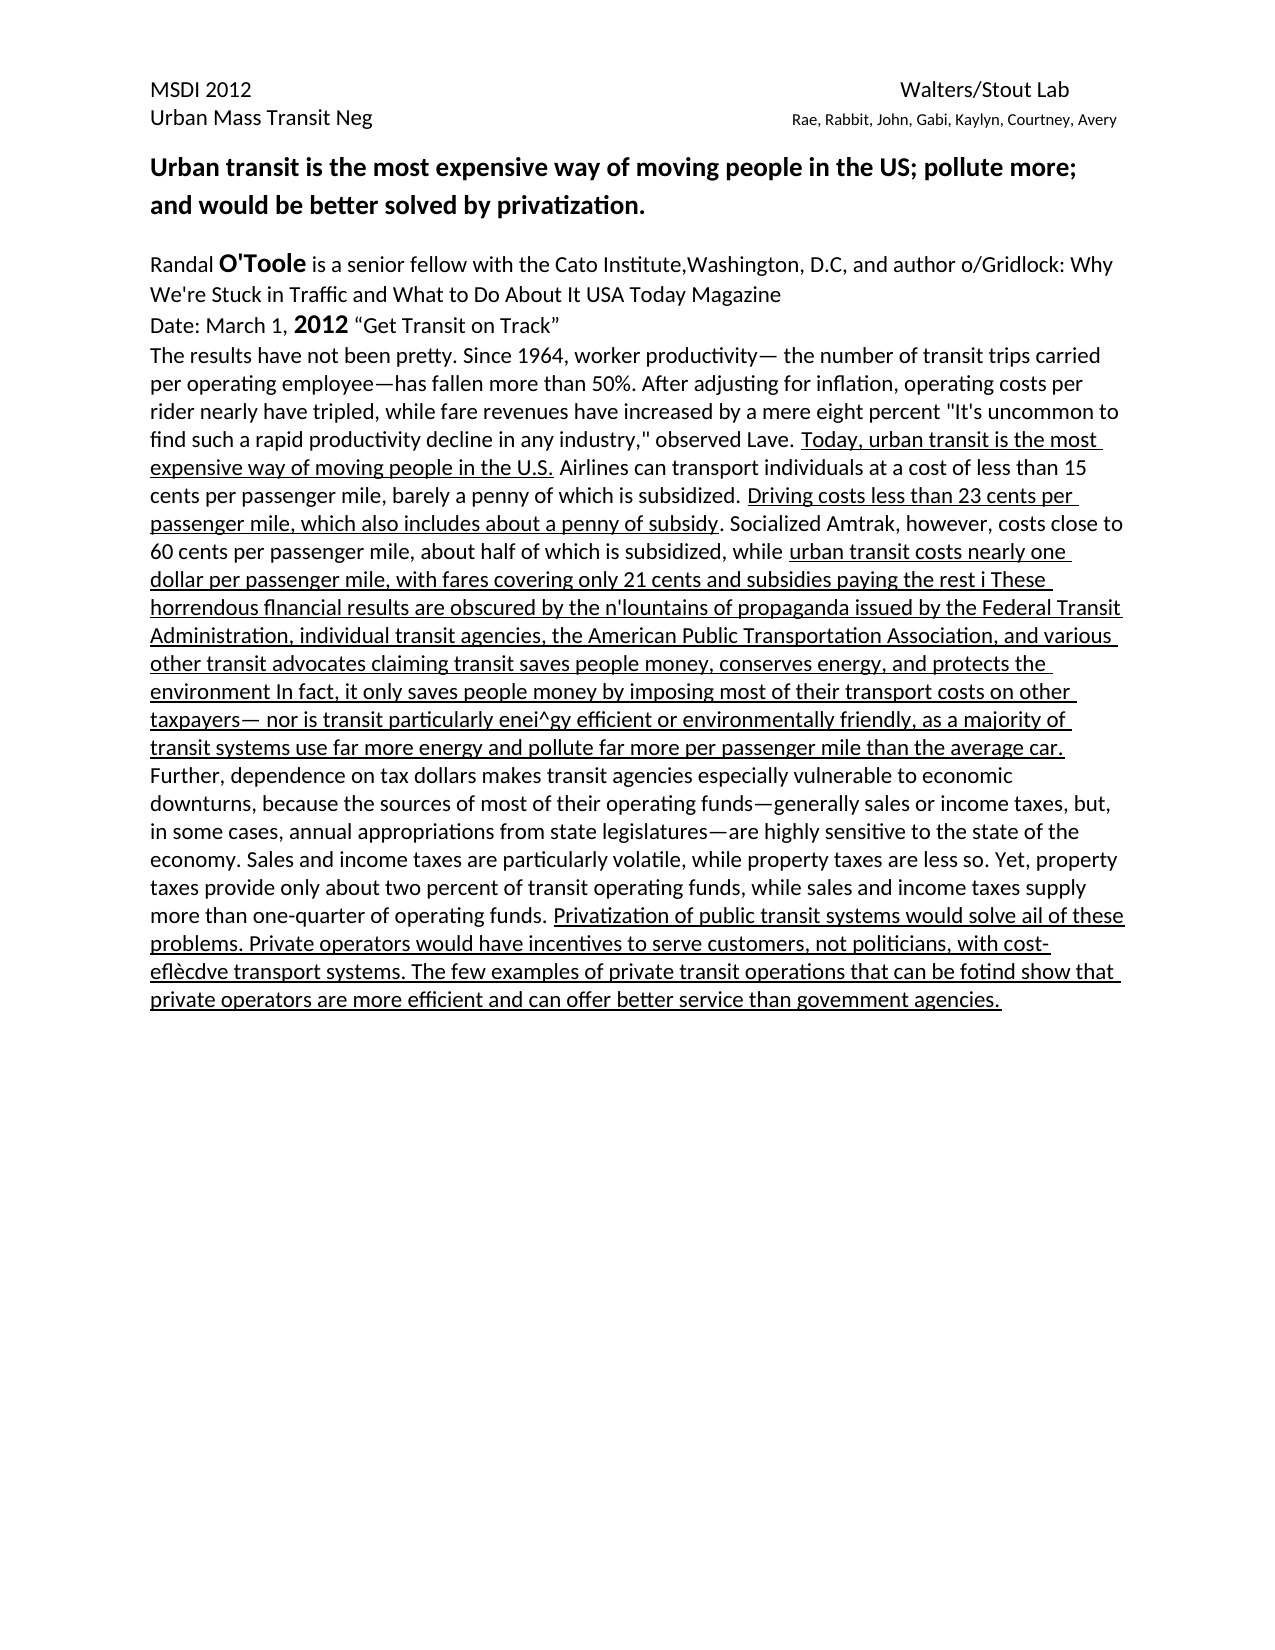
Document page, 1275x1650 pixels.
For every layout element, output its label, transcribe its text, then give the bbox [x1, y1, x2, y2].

text The results have not been pretty. Since 1964, worker productivity— the number of transit trips carried per operating employee—has fallen more than 50%. After adjusting for inflation, operating costs per rider nearly have tripled, while fare revenues have increased by a mere eight percent "It's uncommon to find such a rapid productivity decline in any industry," observed Lave. Today, urban transit is the most expensive way of moving people in the U.S. Airlines can transport individuals at a cost of less than 15 cents per passenger mile, barely a penny of which is subsidized. Driving costs less than 23 cents per passenger mile, which also includes about a penny of subsidy. Socialized Amtrak, however, costs close to 60 cents per passenger mile, about half of which is subsidized, while urban transit costs nearly one dollar per passenger mile, with fares covering only 21 cents and subsidies paying the rest i These horrendous flnancial results are obscured by the n'lountains of propaganda issued by the Federal Transit Administration, individual transit agencies, the American Public Transportation Association, and various other transit advocates claiming transit saves people money, conserves energy, and protects the environment In fact, it only saves people money by imposing most of their transport costs on other taxpayers— nor is transit particularly enei^gy efficient or environmentally friendly, as a majority of transit systems use far more energy and pollute far more per passenger mile than the average car. Further, dependence on tax dollars makes transit agencies especially vulnerable to economic downturns, because the sources of most of their operating funds—generally sales or income taxes, but, in some cases, annual appropriations from state legislatures—are highly sensitive to the state of the economy. Sales and income taxes are particularly volatile, while property taxes are less so. Yet, property taxes provide only about two percent of transit operating funds, while sales and income taxes supply more than one-quarter of operating funds. Privatization of public transit systems would solve ail of these problems. Private operators would have incentives to serve customers, not politicians, with cost-eflècdve transport systems. The few examples of private transit operations that can be fotind show that private operators are more efficient and can offer better service than govemment agencies. [150, 341, 1125, 1013]
text Randal O'Toole is a senior fellow with the Cato Institute,Washington, D.C, and author o/Gridlock: Why We're Stuck in Traffic and What to Do About It USA Today Magazine [150, 247, 1125, 308]
text Urban transit is the most expensive way of moving people in the US; pollute more; and would be better solved by privatization. [150, 150, 1125, 221]
text Date: March 1, 2012 “Get Transit on Track” [150, 308, 1125, 341]
